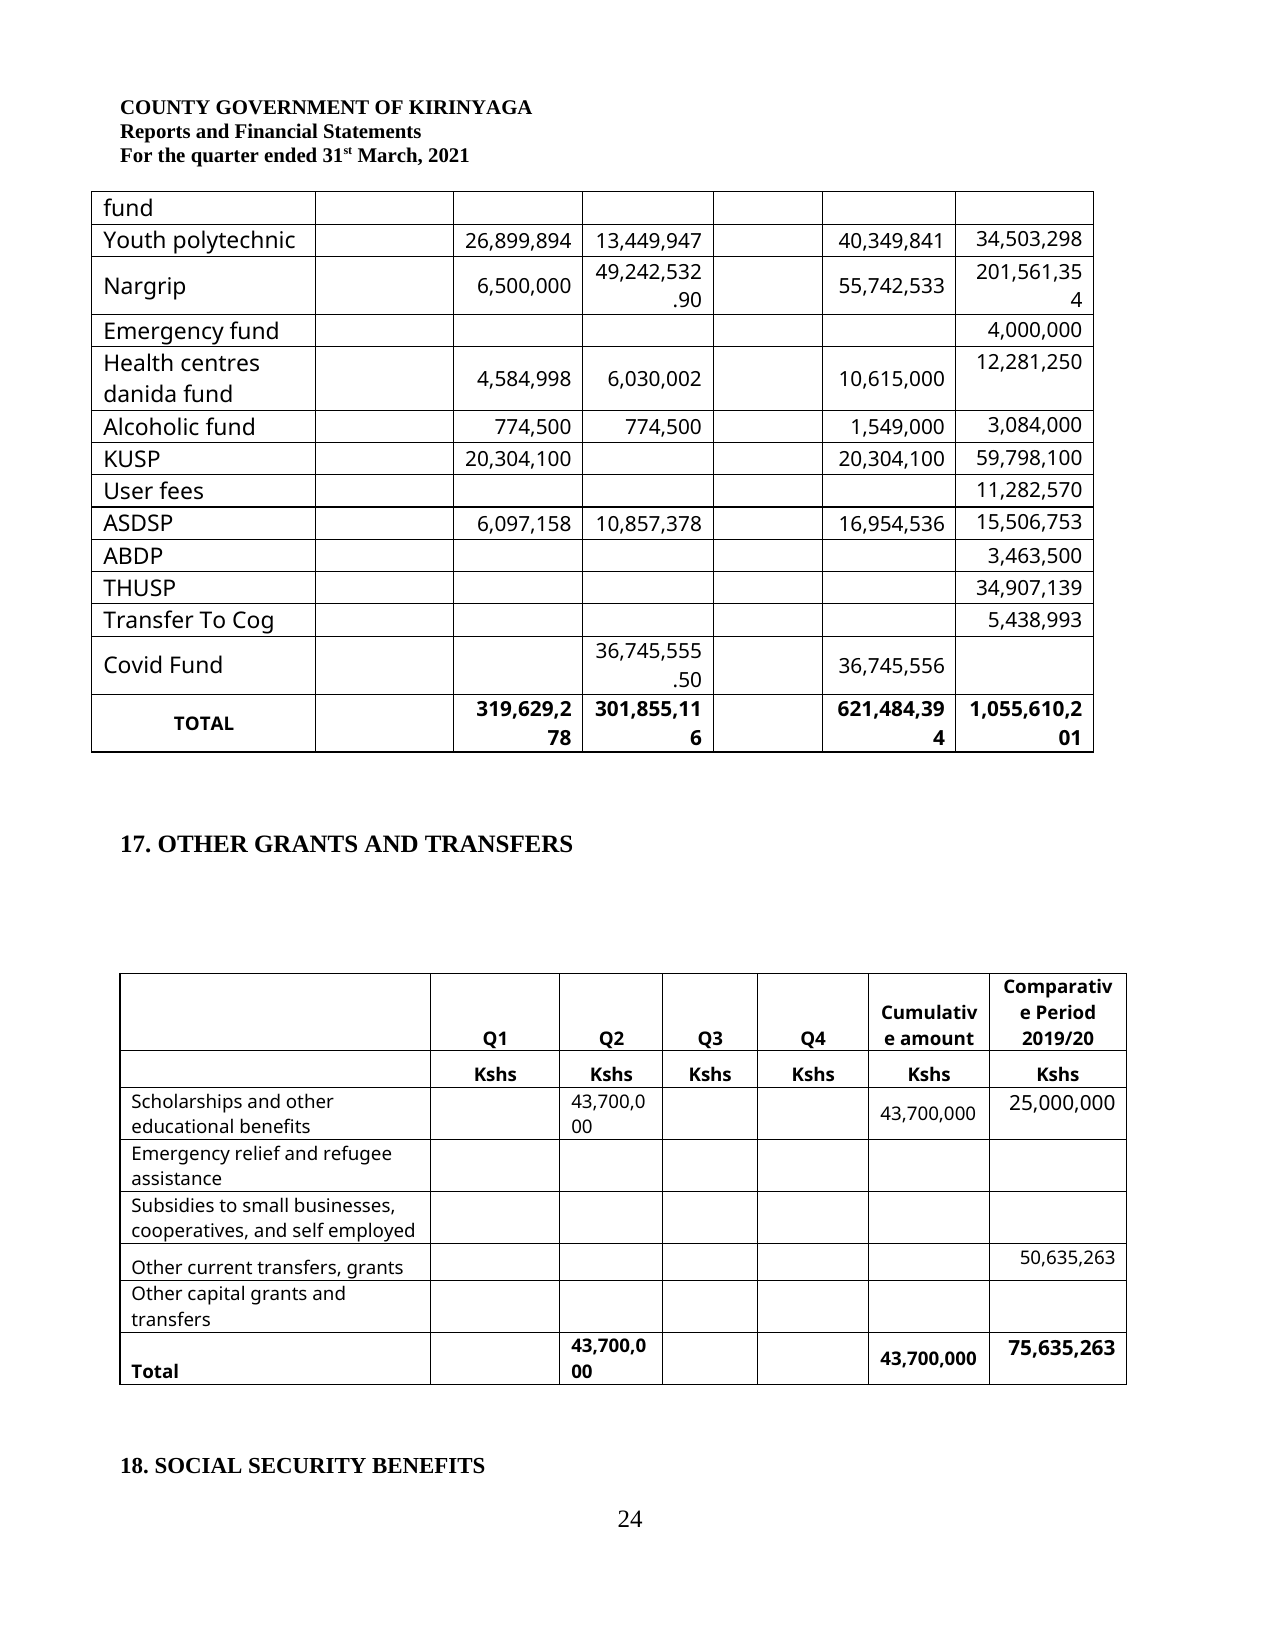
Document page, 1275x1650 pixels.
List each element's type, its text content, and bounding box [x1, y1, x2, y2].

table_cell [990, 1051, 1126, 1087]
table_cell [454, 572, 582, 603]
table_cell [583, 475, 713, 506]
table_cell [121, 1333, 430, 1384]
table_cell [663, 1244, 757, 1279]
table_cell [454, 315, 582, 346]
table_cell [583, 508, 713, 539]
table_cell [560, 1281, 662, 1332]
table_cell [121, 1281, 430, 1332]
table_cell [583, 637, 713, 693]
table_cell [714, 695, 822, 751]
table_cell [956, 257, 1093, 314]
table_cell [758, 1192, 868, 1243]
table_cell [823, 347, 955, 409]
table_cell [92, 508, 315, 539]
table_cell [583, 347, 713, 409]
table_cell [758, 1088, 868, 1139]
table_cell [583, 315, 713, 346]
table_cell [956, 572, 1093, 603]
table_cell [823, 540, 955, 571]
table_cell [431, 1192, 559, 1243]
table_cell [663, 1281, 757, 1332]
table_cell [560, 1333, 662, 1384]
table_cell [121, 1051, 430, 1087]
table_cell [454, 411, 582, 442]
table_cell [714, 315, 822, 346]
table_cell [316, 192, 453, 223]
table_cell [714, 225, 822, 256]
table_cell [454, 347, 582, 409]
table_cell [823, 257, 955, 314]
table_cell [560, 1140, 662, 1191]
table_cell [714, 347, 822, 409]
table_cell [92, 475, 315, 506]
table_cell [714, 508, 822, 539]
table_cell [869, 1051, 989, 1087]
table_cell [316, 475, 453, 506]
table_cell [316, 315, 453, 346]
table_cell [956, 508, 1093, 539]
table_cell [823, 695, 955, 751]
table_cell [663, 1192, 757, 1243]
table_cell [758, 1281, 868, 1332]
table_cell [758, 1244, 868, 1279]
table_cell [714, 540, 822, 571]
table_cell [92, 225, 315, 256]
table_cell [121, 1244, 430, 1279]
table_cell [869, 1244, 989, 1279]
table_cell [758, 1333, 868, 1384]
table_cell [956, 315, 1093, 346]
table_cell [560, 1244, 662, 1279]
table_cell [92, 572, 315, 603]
subtitle 18. SOCIAL SECURITY BENEFITS [120, 1452, 1140, 1478]
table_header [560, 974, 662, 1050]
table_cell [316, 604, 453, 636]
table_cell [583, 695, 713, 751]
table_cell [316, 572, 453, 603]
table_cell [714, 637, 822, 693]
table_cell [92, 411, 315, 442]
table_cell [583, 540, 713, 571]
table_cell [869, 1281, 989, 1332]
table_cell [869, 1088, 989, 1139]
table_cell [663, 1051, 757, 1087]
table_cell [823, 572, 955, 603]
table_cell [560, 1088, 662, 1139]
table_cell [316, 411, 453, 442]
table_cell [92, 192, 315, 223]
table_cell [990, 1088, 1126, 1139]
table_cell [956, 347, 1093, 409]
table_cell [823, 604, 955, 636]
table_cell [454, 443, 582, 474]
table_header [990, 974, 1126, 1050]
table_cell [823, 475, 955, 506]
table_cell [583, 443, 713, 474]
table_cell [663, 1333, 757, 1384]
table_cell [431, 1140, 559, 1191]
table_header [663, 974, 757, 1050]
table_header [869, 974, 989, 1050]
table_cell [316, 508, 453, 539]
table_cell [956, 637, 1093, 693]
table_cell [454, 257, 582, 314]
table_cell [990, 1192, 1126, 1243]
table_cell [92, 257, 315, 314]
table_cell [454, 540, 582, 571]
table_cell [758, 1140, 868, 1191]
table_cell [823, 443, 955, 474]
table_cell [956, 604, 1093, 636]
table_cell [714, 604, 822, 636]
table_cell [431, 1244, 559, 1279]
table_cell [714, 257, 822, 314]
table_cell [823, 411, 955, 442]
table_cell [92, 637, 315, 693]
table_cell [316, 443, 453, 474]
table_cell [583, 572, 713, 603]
text 17. OTHER GRANTS AND TRANSFERS [120, 829, 1140, 858]
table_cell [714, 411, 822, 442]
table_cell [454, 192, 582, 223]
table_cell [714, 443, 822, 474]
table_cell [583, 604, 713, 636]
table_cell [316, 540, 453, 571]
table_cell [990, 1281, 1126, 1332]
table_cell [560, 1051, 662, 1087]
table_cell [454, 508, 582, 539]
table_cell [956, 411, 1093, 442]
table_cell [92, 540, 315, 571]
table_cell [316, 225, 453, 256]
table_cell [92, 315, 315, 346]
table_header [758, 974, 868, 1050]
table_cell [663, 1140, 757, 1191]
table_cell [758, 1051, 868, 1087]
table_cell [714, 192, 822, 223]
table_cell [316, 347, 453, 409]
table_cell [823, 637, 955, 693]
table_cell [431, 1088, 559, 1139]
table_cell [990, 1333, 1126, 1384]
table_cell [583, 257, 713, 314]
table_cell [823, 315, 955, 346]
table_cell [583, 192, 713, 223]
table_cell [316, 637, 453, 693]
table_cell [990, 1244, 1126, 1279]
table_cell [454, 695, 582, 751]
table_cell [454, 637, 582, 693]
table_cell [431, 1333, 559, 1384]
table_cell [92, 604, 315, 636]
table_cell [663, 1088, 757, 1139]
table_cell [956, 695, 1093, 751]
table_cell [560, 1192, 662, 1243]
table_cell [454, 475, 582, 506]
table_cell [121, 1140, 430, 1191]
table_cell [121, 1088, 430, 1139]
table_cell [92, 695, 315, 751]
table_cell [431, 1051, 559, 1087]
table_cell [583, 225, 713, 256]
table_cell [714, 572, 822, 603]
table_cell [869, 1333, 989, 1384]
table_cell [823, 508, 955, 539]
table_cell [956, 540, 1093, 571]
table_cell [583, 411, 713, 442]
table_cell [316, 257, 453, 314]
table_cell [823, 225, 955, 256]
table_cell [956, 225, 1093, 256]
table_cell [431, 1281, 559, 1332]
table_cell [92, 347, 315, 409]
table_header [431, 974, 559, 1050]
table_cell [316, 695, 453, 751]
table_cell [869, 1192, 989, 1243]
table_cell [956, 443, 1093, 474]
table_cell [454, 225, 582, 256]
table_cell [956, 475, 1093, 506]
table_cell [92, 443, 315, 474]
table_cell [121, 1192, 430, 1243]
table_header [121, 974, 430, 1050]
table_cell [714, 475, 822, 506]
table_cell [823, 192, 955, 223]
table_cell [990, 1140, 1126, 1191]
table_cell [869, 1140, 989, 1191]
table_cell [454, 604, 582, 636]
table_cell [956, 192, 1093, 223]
